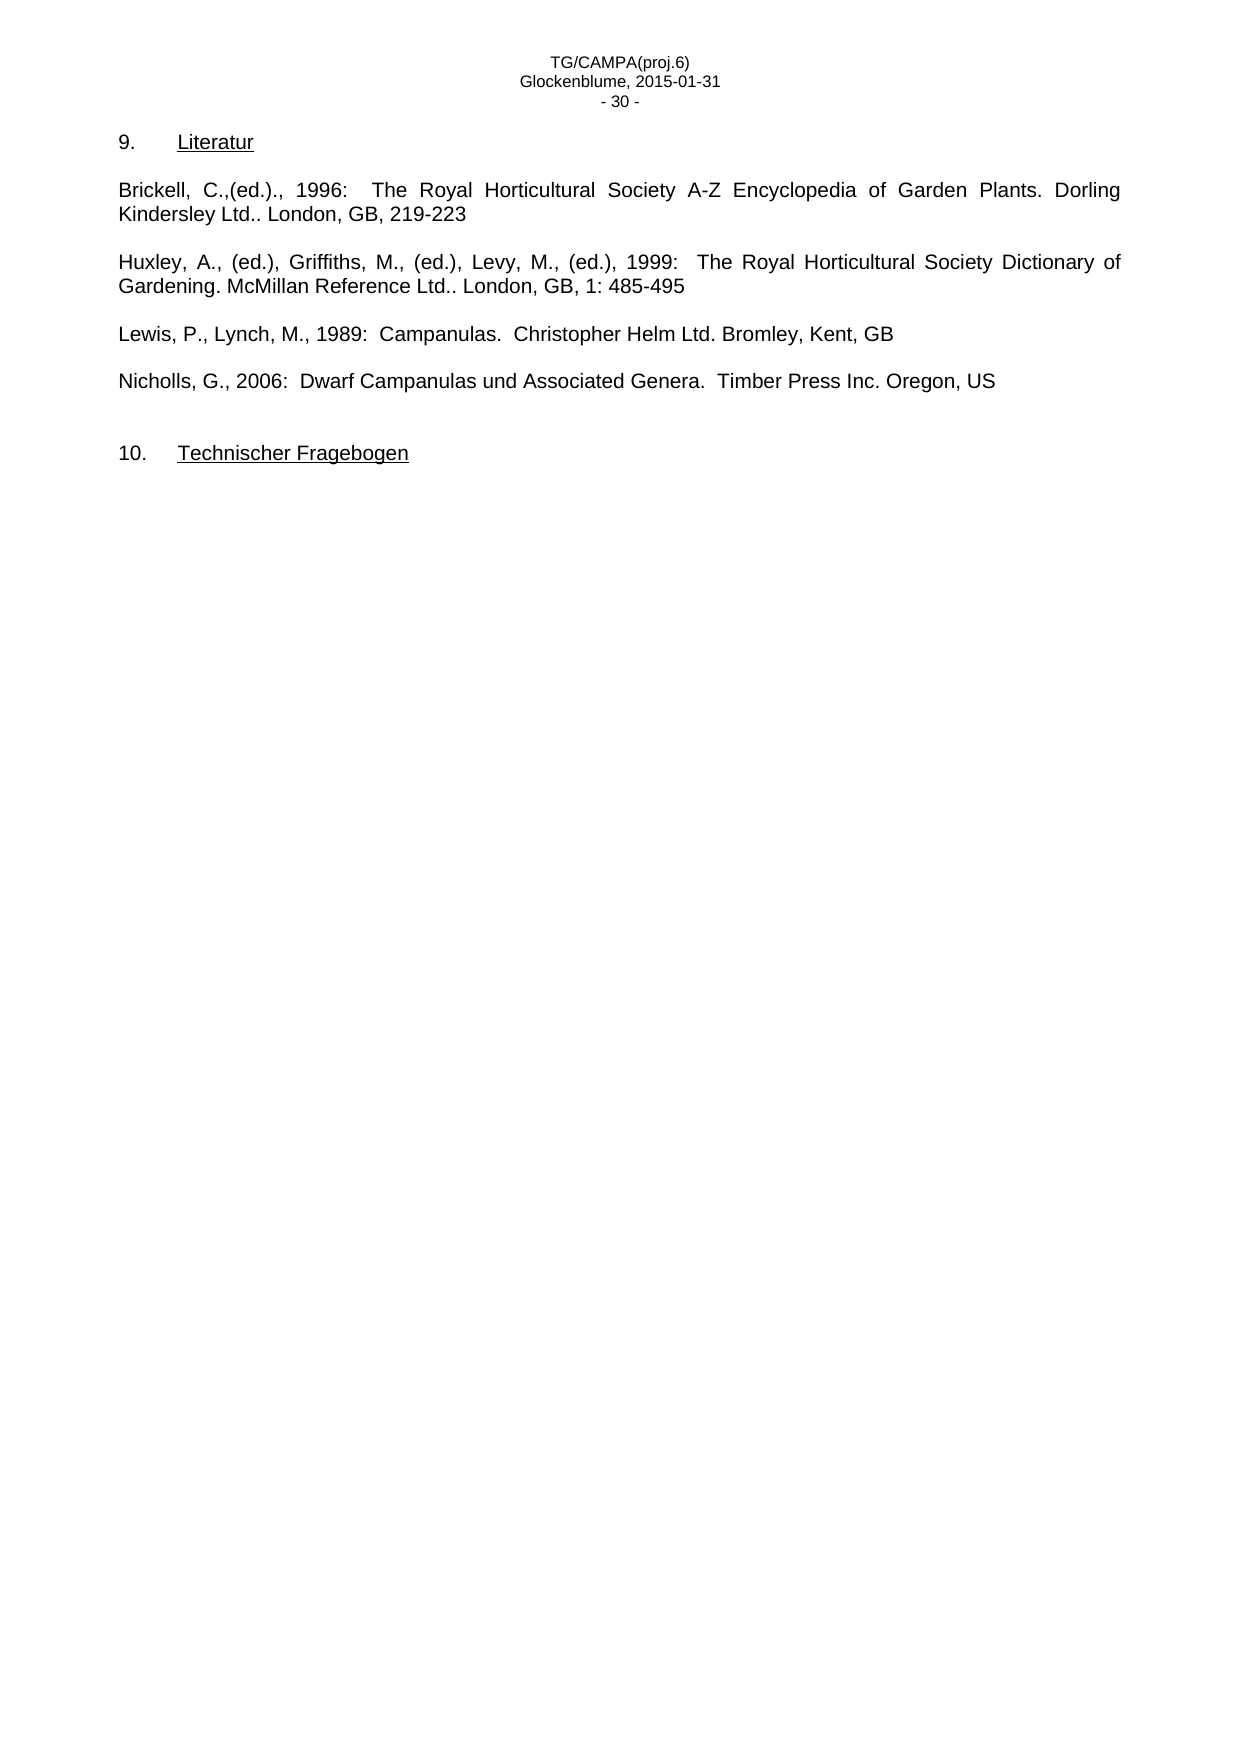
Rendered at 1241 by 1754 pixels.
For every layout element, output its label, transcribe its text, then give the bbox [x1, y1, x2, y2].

text Nicholls, G., 2006: Dwarf Campanulas und Associated Genera. Timber Press Inc. Oregon, US [118, 369, 1122, 393]
subtitle Technischer Fragebogen [118, 441, 1122, 465]
text Lewis, P., Lynch, M., 1989: Campanulas. Christopher Helm Ltd. Bromley, Kent, GB [118, 321, 1122, 345]
subtitle Literatur [118, 130, 1122, 154]
text Huxley, A., (ed.), Griffiths, M., (ed.), Levy, M., (ed.), 1999: The Royal Horticultural Society Dictionary of Gardening. McMillan Reference Ltd.. London, GB, 1: 485-495 [118, 249, 1122, 297]
text Brickell, C.,(ed.)., 1996: The Royal Horticultural Society A-Z Encyclopedia of Garden Plants. Dorling Kindersley Ltd.. London, GB, 219-223 [118, 178, 1122, 226]
